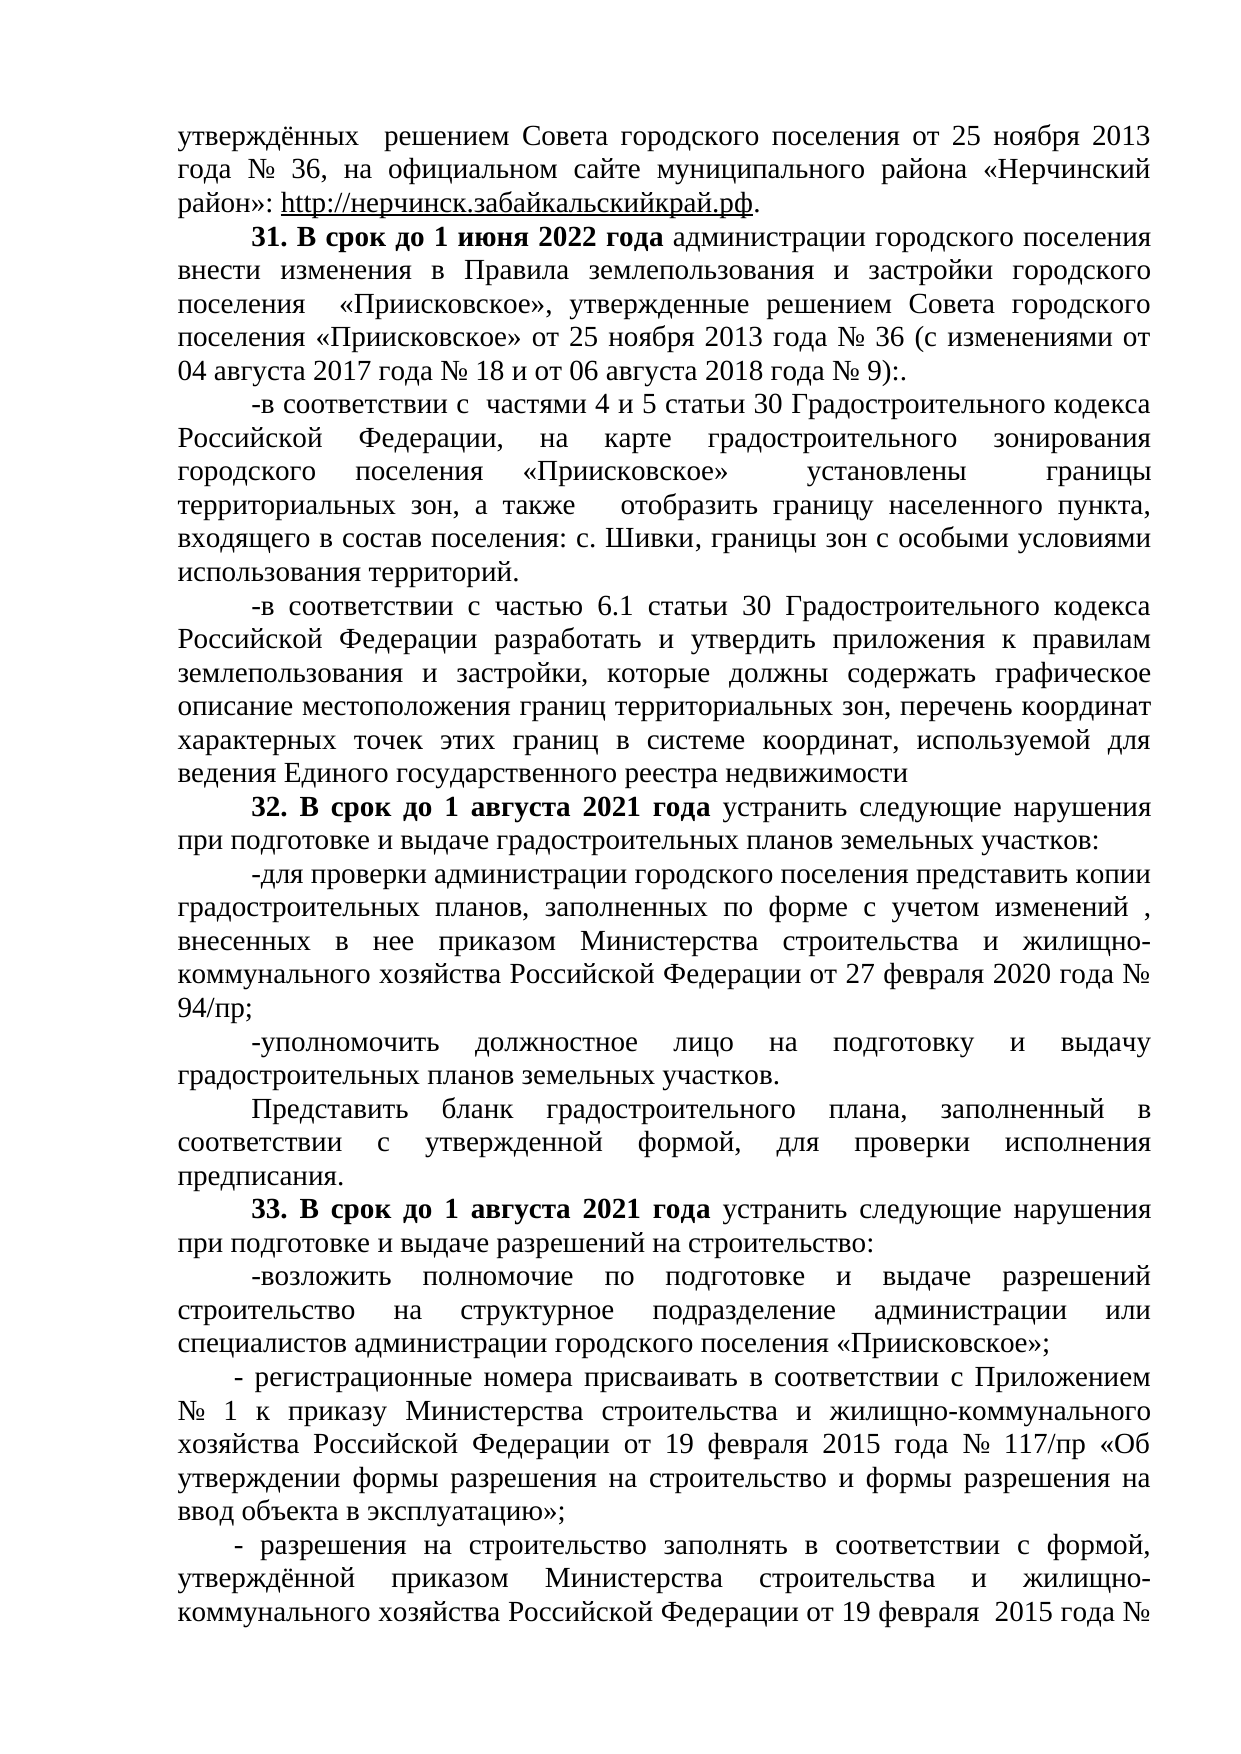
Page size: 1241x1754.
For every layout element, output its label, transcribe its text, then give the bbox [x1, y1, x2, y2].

text -возложить полномочие по подготовке и выдаче разрешений строительство на структурное подразделение администрации или специалистов администрации городского поселения «Приисковское»; [177, 1258, 1152, 1359]
text -в соответствии с частями 4 и 5 статьи 30 Градостроительного кодекса Российской Федерации, на карте градостроительного зонирования городского поселения «Приисковское» установлены границы территориальных зон, а также отобразить границу населенного пункта, входящего в состав поселения: с. Шивки, границы зон с особыми условиями использования территорий. [177, 386, 1152, 588]
text - регистрационные номера присваивать в соответствии с Приложением № 1 к приказу Министерства строительства и жилищно-коммунального хозяйства Российской Федерации от 19 февраля 2015 года № 117/пр «Об утверждении формы разрешения на строительство и формы разрешения на ввод объекта в эксплуатацию»; [177, 1359, 1152, 1527]
text -в соответствии с частью 6.1 статьи 30 Градостроительного кодекса Российской Федерации разработать и утвердить приложения к правилам землепользования и застройки, которые должны содержать графическое описание местоположения границ территориальных зон, перечень координат характерных точек этих границ в системе координат, используемой для ведения Единого государственного реестра недвижимости [177, 588, 1152, 789]
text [177, 1527, 1152, 1627]
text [177, 118, 1152, 219]
text 31. В срок до 1 июня 2022 года администрации городского поселения внести изменения в Правила землепользования и застройки городского поселения «Приисковское», утвержденные решением Совета городского поселения «Приисковское» от 25 ноября 2013 года № 36 (с изменениями от 04 августа 2017 года № 18 и от 06 августа 2018 года № 9):. [177, 219, 1152, 386]
text 33. В срок до 1 августа 2021 года устранить следующие нарушения при подготовке и выдаче разрешений на строительство: [177, 1191, 1152, 1258]
text 32. В срок до 1 августа 2021 года устранить следующие нарушения при подготовке и выдаче градостроительных планов земельных участков: [177, 789, 1152, 856]
text Представить бланк градостроительного плана, заполненный в соответствии с утвержденной формой, для проверки исполнения предписания. [177, 1091, 1152, 1191]
text -для проверки администрации городского поселения представить копии градостроительных планов, заполненных по форме с учетом изменений , внесенных в нее приказом Министерства строительства и жилищно-коммунального хозяйства Российской Федерации от 27 февраля 2020 года № 94/пр; [177, 856, 1152, 1024]
text -уполномочить должностное лицо на подготовку и выдачу градостроительных планов земельных участков. [177, 1024, 1152, 1091]
